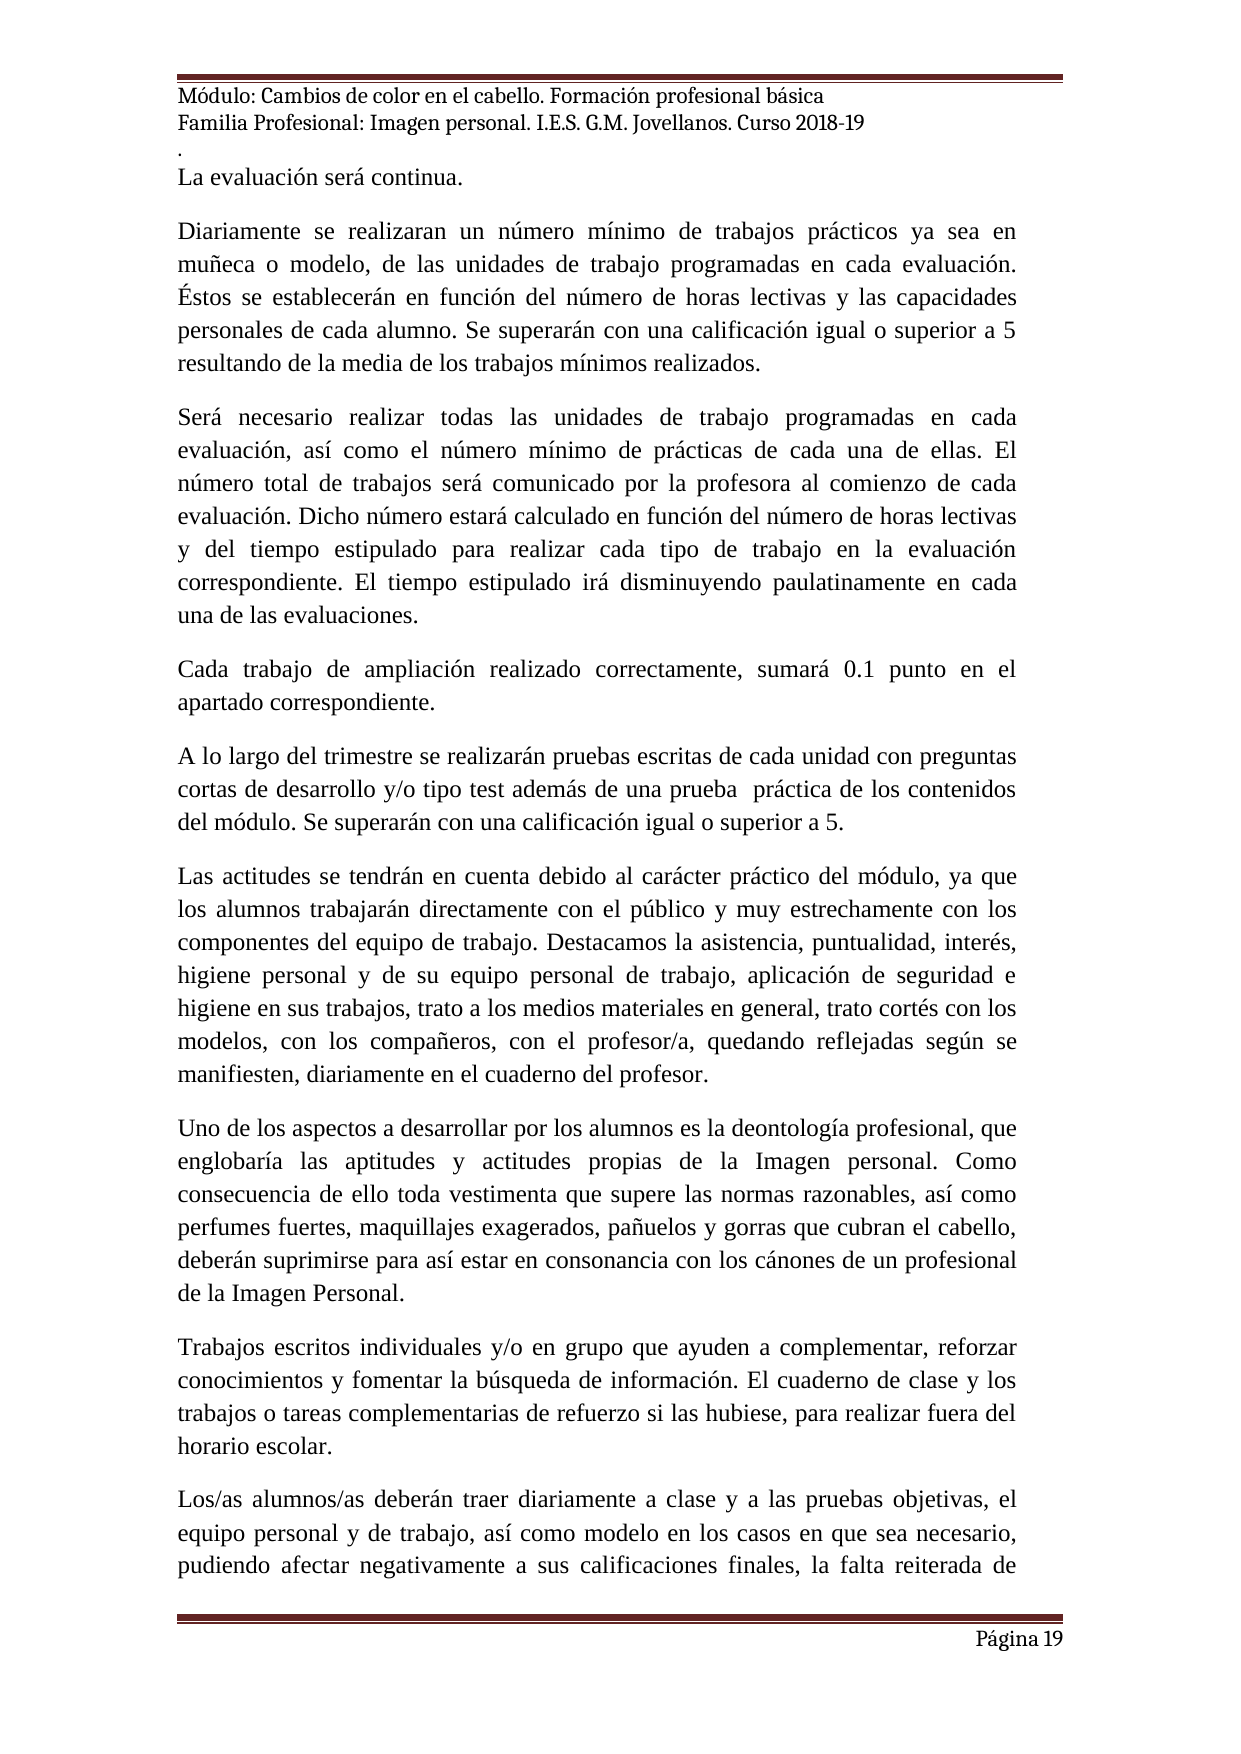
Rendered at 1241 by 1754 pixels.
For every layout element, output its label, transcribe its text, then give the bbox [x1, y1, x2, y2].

text Diariamente se realizaran un número mínimo de trabajos prácticos ya sea en muñeca o modelo, de las unidades de trabajo programadas en cada evaluación. Éstos se establecerán en función del número de horas lectivas y las capacidades personales de cada alumno. Se superarán con una calificación igual o superior a 5 resultando de la media de los trabajos mínimos realizados. [177, 216, 1017, 377]
text A lo largo del trimestre se realizarán pruebas escritas de cada unidad con preguntas cortas de desarrollo y/o tipo test además de una prueba práctica de los contenidos del módulo. Se superarán con una calificación igual o superior a 5. [177, 741, 1017, 836]
text Las actitudes se tendrán en cuenta debido al carácter práctico del módulo, ya que los alumnos trabajarán directamente con el público y muy estrechamente con los componentes del equipo de trabajo. Destacamos la asistencia, puntualidad, interés, higiene personal y de su equipo personal de trabajo, aplicación de seguridad e higiene en sus trabajos, trato a los medios materiales en general, trato cortés con los modelos, con los compañeros, con el profesor/a, quedando reflejadas según se manifiesten, diariamente en el cuaderno del profesor. [177, 861, 1017, 1088]
text La evaluación será continua. [177, 162, 1017, 191]
text Será necesario realizar todas las unidades de trabajo programadas en cada evaluación, así como el número mínimo de prácticas de cada una de ellas. El número total de trabajos será comunicado por la profesora al comienzo de cada evaluación. Dicho número estará calculado en función del número de horas lectivas y del tiempo estipulado para realizar cada tipo de trabajo en la evaluación correspondiente. El tiempo estipulado irá disminuyendo paulatinamente en cada una de las evaluaciones. [177, 402, 1017, 629]
text Cada trabajo de ampliación realizado correctamente, sumará 0.1 punto en el apartado correspondiente. [177, 654, 1017, 716]
text Uno de los aspectos a desarrollar por los alumnos es la deontología profesional, que englobaría las aptitudes y actitudes propias de la Imagen personal. Como consecuencia de ello toda vestimenta que supere las normas razonables, así como perfumes fuertes, maquillajes exagerados, pañuelos y gorras que cubran el cabello, deberán suprimirse para así estar en consonancia con los cánones de un profesional de la Imagen Personal. [177, 1113, 1017, 1307]
text Trabajos escritos individuales y/o en grupo que ayuden a complementar, reforzar conocimientos y fomentar la búsqueda de información. El cuaderno de clase y los trabajos o tareas complementarias de refuerzo si las hubiese, para realizar fuera del horario escolar. [177, 1332, 1017, 1459]
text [177, 1484, 1017, 1579]
